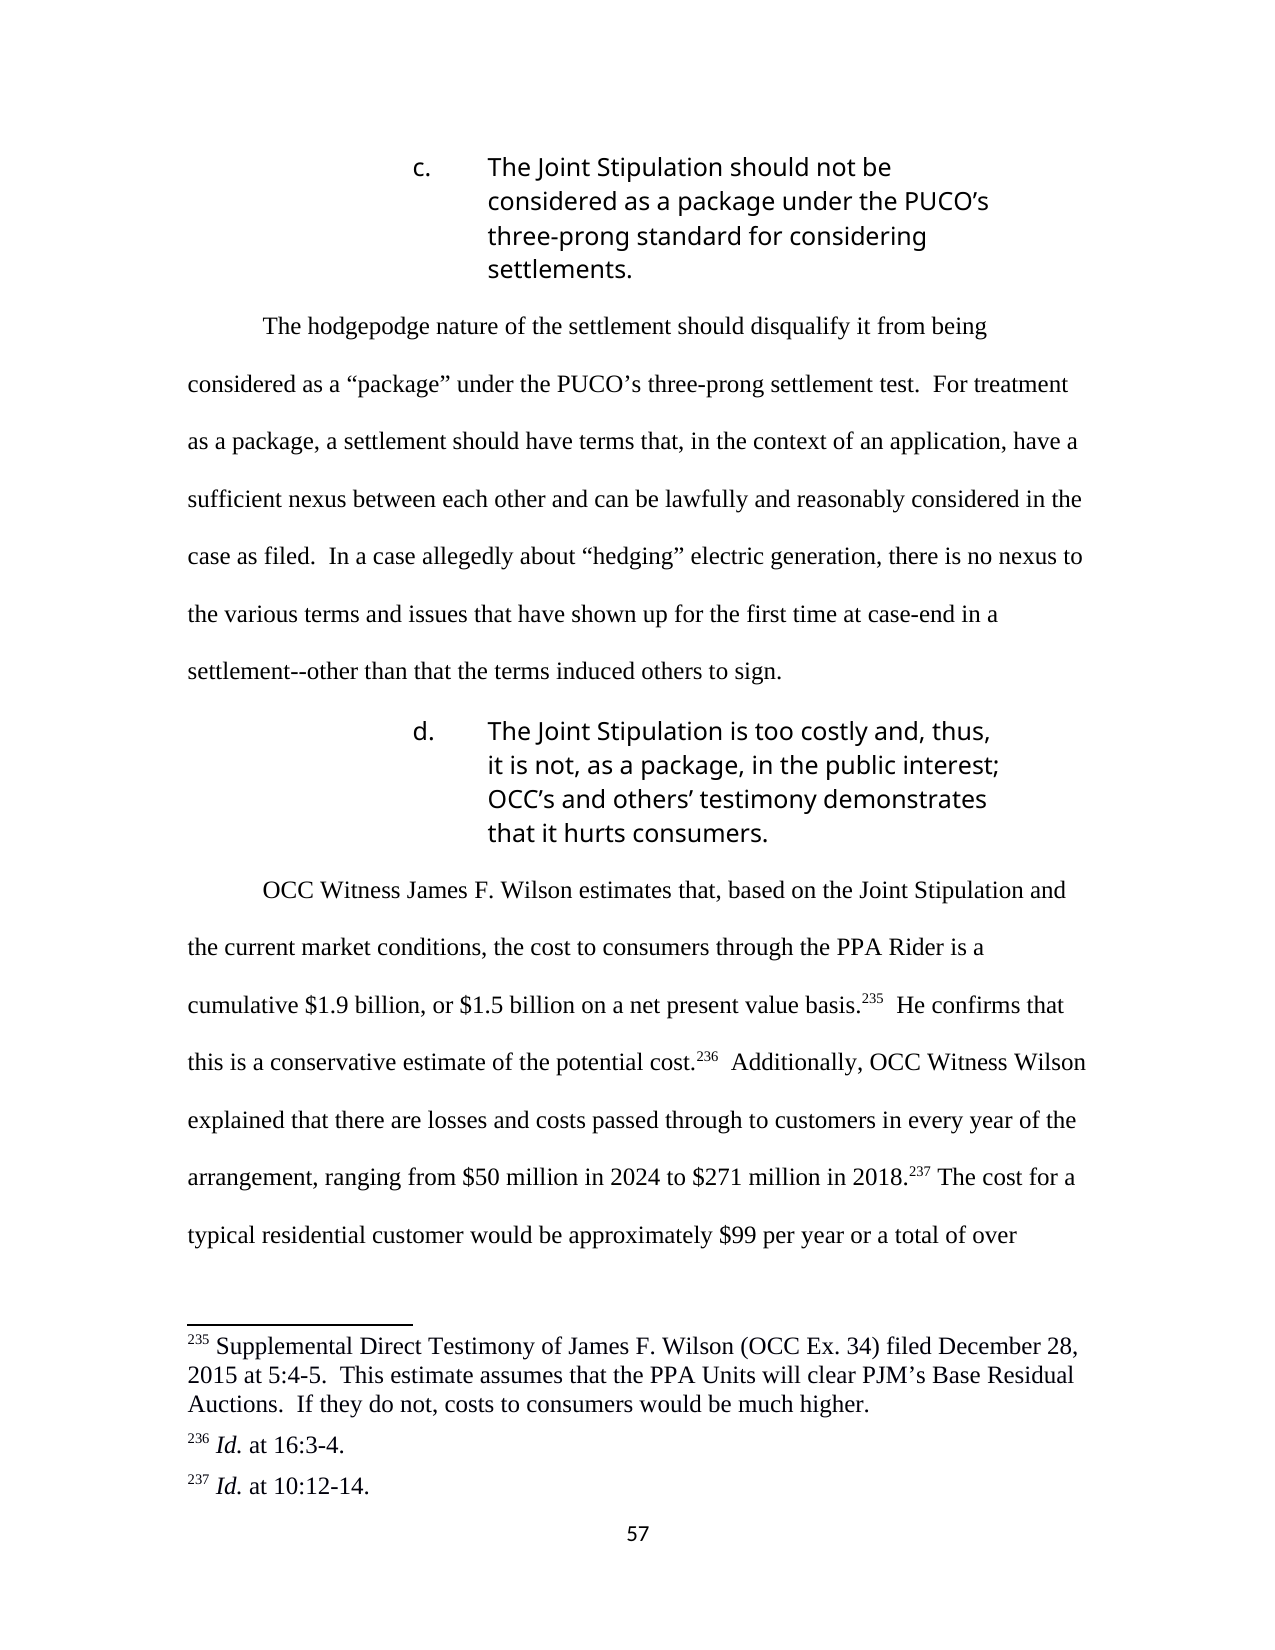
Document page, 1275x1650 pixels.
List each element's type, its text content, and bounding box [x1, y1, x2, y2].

text The hodgepodge nature of the settlement should disqualify it from being considered as a “package” under the PUCO’s three-prong settlement test. For treatment as a package, a settlement should have terms that, in the context of an application, have a sufficient nexus between each other and can be lawfully and reasonably considered in the case as filed. In a case allegedly about “hedging” electric generation, there is no nexus to the various terms and issues that have shown up for the first time at case-end in a settlement--other than that the terms induced others to sign. [187, 311, 1087, 685]
subtitle c. The Joint Stipulation should not be considered as a package under the PUCO’s three-prong standard for considering settlements. [412, 150, 1012, 286]
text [187, 875, 1087, 1249]
subtitle d. The Joint Stipulation is too costly and, thus, it is not, as a package, in the public interest; OCC’s and others’ testimony demonstrates that it hurts consumers. [412, 714, 1012, 850]
